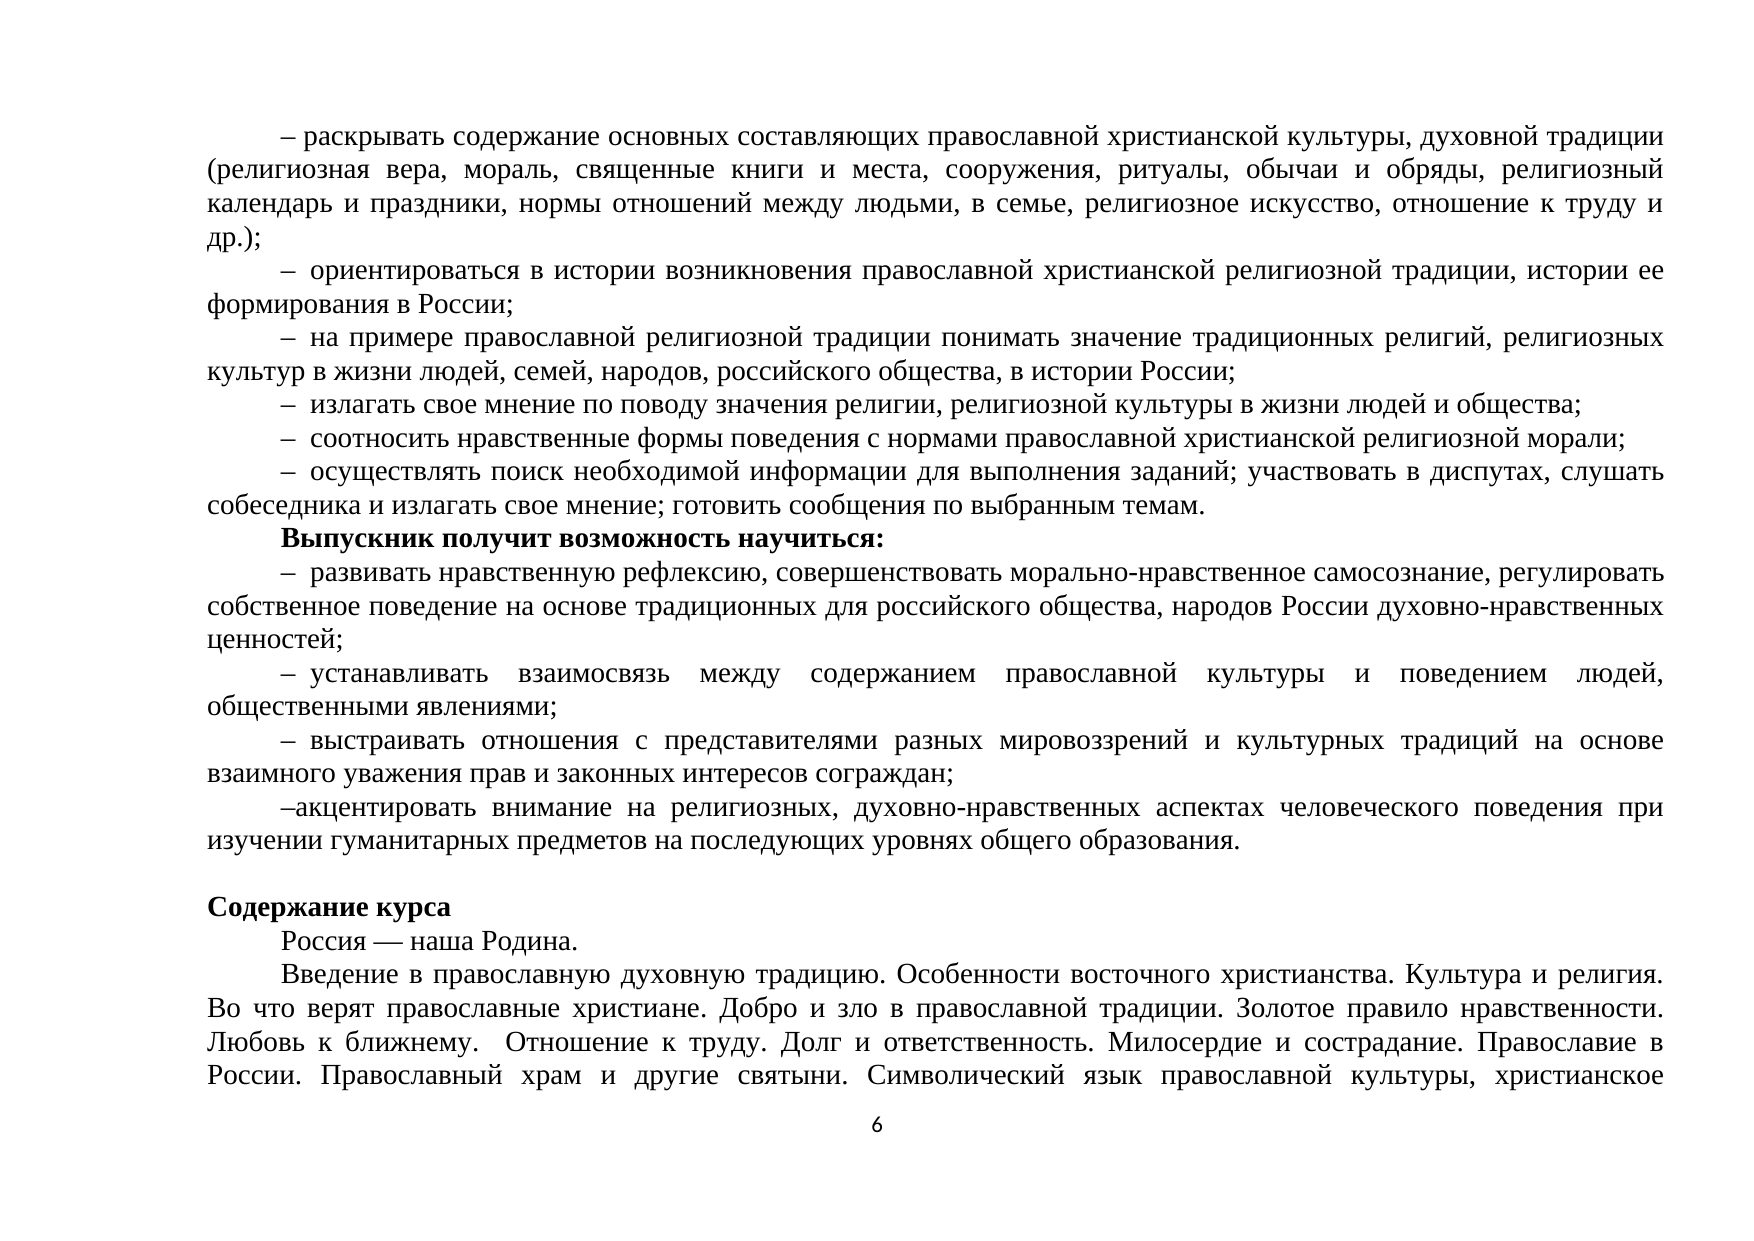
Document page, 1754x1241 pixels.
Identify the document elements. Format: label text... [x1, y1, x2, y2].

text Россия — наша Родина. [207, 923, 1665, 957]
text – излагать свое мнение по поводу значения религии, религиозной культуры в жизни людей и общества; [207, 386, 1665, 420]
text – на примере православной религиозной традиции понимать значение традиционных религий, религиозных культур в жизни людей, семей, народов, российского общества, в истории России; [207, 319, 1665, 386]
text – ориентироваться в истории возникновения православной христианской религиозной традиции, истории ее формирования в России; [207, 252, 1665, 319]
text – выстраивать отношения с представителями разных мировоззрений и культурных традиций на основе взаимного уважения прав и законных интересов сограждан; [207, 722, 1665, 789]
text –акцентировать внимание на религиозных, духовно-нравственных аспектах человеческого поведения при изучении гуманитарных предметов на последующих уровнях общего образования. [207, 789, 1665, 856]
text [207, 957, 1665, 1091]
text – развивать нравственную рефлексию, совершенствовать морально-нравственное самосознание, регулировать собственное поведение на основе традиционных для российского общества, народов России духовно-нравственных ценностей; [207, 554, 1665, 655]
text – соотносить нравственные формы поведения с нормами православной христианской религиозной морали; [207, 420, 1665, 453]
text – раскрывать содержание основных составляющих православной христианской культуры, духовной традиции (религиозная вера, мораль, священные книги и места, сооружения, ритуалы, обычаи и обряды, религиозный календарь и праздники, нормы отношений между людьми, в семье, религиозное искусство, отношение к труду и др.); [207, 118, 1665, 252]
text Выпускник получит возможность научиться: [207, 521, 1665, 554]
text Содержание курса [207, 889, 1665, 923]
text – осуществлять поиск необходимой информации для выполнения заданий; участвовать в диспутах, слушать собеседника и излагать свое мнение; готовить сообщения по выбранным темам. [207, 453, 1665, 521]
text – устанавливать взаимосвязь между содержанием православной культуры и поведением людей, общественными явлениями; [207, 655, 1665, 722]
